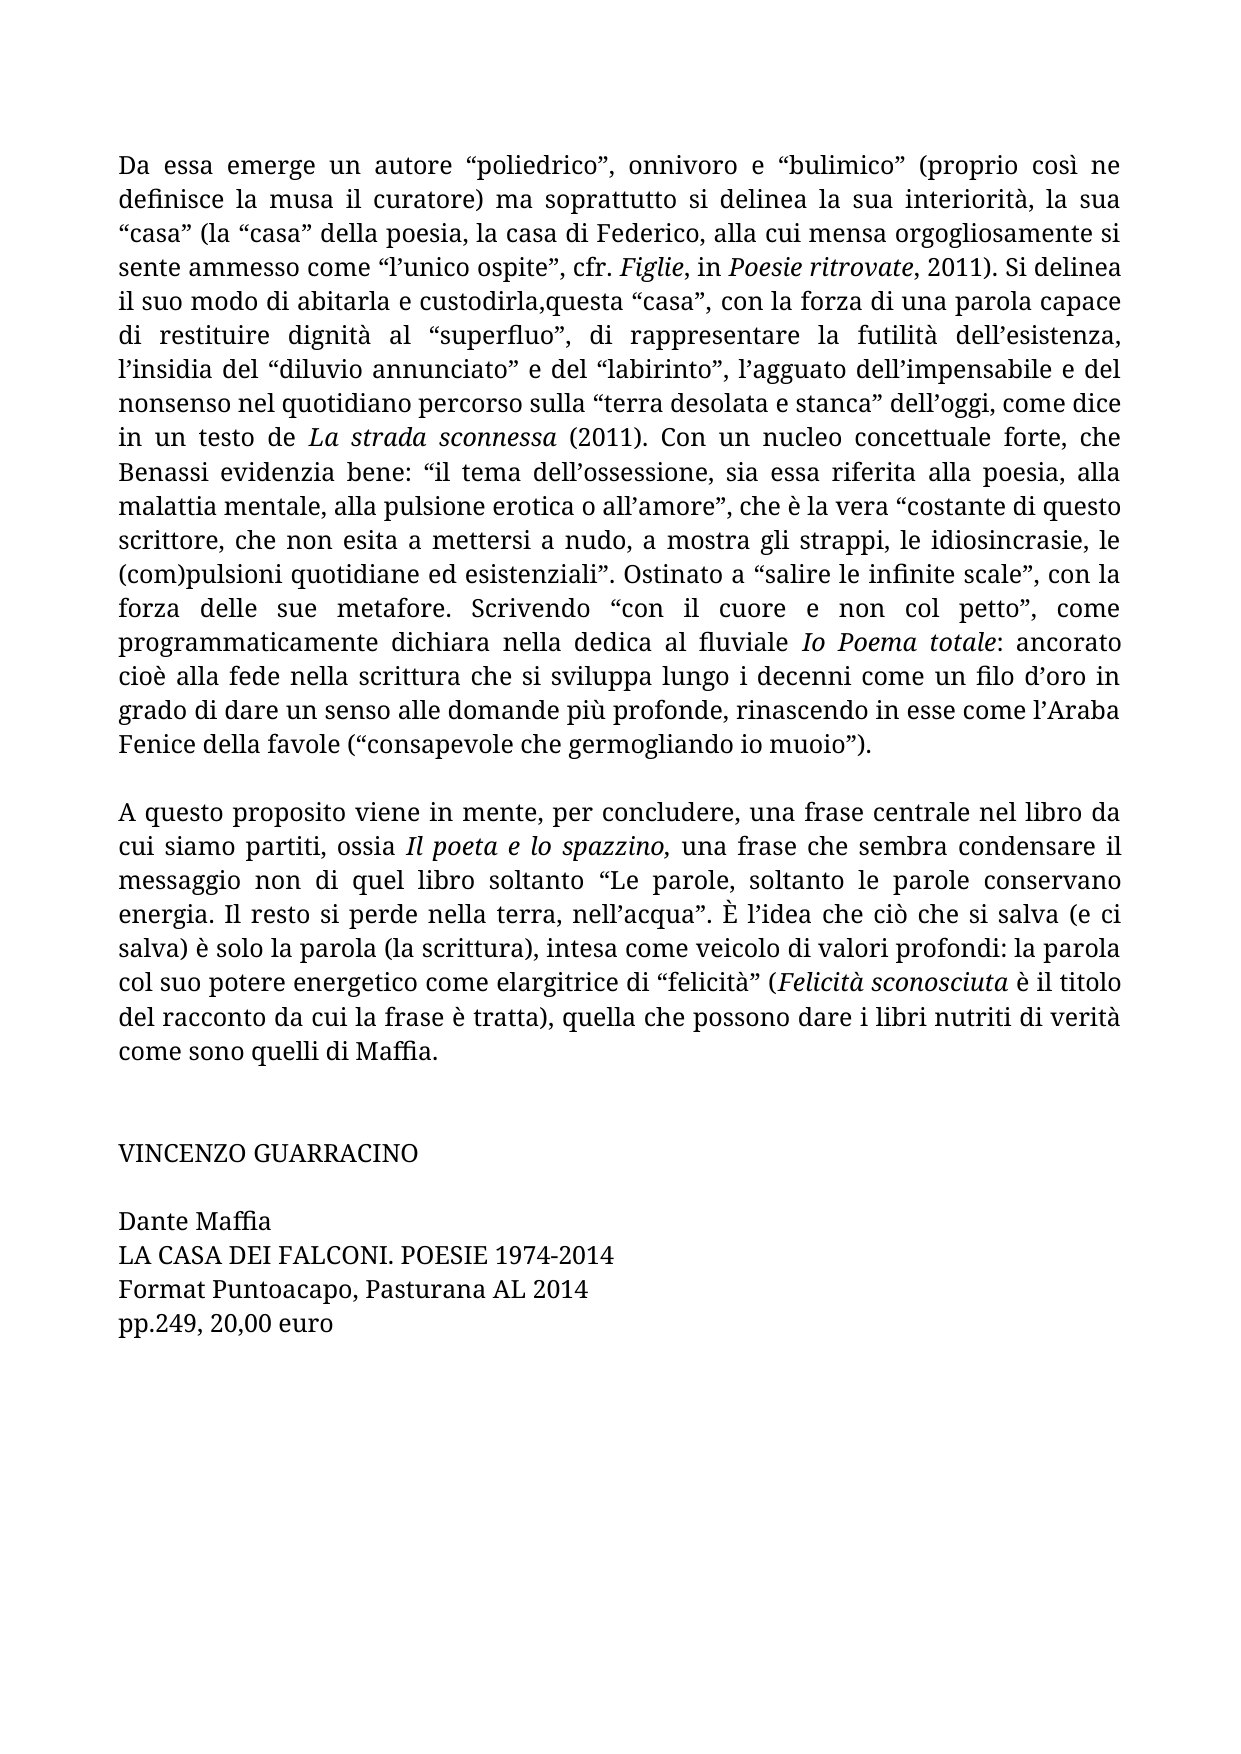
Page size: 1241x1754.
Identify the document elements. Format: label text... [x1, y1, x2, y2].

text VINCENZO GUARRACINO [118, 1135, 1122, 1169]
text LA CASA DEI FALCONI. POESIE 1974-2014 [118, 1238, 1122, 1272]
text Da essa emerge un autore “poliedrico”, onnivoro e “bulimico” (proprio così ne definisce la musa il curatore) ma soprattutto si delinea la sua interiorità, la sua “casa” (la “casa” della poesia, la casa di Federico, alla cui mensa orgogliosamente si sente ammesso come “l’unico ospite”, cfr. Figlie, in Poesie ritrovate, 2011). Si delinea il suo modo di abitarla e custodirla,questa “casa”, con la forza di una parola capace di restituire dignità al “superfluo”, di rappresentare la futilità dell’esistenza, l’insidia del “diluvio annunciato” e del “labirinto”, l’agguato dell’impensabile e del nonsenso nel quotidiano percorso sulla “terra desolata e stanca” dell’oggi, come dice in un testo de La strada sconnessa (2011). Con un nucleo concettuale forte, che Benassi evidenzia bene: “il tema dell’ossessione, sia essa riferita alla poesia, alla malattia mentale, alla pulsione erotica o all’amore”, che è la vera “costante di questo scrittore, che non esita a mettersi a nudo, a mostra gli strappi, le idiosincrasie, le (com)pulsioni quotidiane ed esistenziali”. Ostinato a “salire le infinite scale”, con la forza delle sue metafore. Scrivendo “con il cuore e non col petto”, come programmaticamente dichiara nella dedica al fluviale Io Poema totale: ancorato cioè alla fede nella scrittura che si sviluppa lungo i decenni come un filo d’oro in grado di dare un senso alle domande più profonde, rinascendo in esse come l’Araba Fenice della favole (“consapevole che germogliando io muoio”). [118, 148, 1122, 761]
text Format Puntoacapo, Pasturana AL 2014 [118, 1272, 1122, 1306]
text A questo proposito viene in mente, per concludere, una frase centrale nel libro da cui siamo partiti, ossia Il poeta e lo spazzino, una frase che sembra condensare il messaggio non di quel libro soltanto “Le parole, soltanto le parole conservano energia. Il resto si perde nella terra, nell’acqua”. È l’idea che ciò che si salva (e ci salva) è solo la parola (la scrittura), intesa come veicolo di valori profondi: la parola col suo potere energetico come elargitrice di “felicità” (Felicità sconosciuta è il titolo del racconto da cui la frase è tratta), quella che possono dare i libri nutriti di verità come sono quelli di Maffia. [118, 795, 1122, 1067]
text Dante Maffia [118, 1203, 1122, 1238]
text pp.249, 20,00 euro [118, 1306, 1122, 1340]
